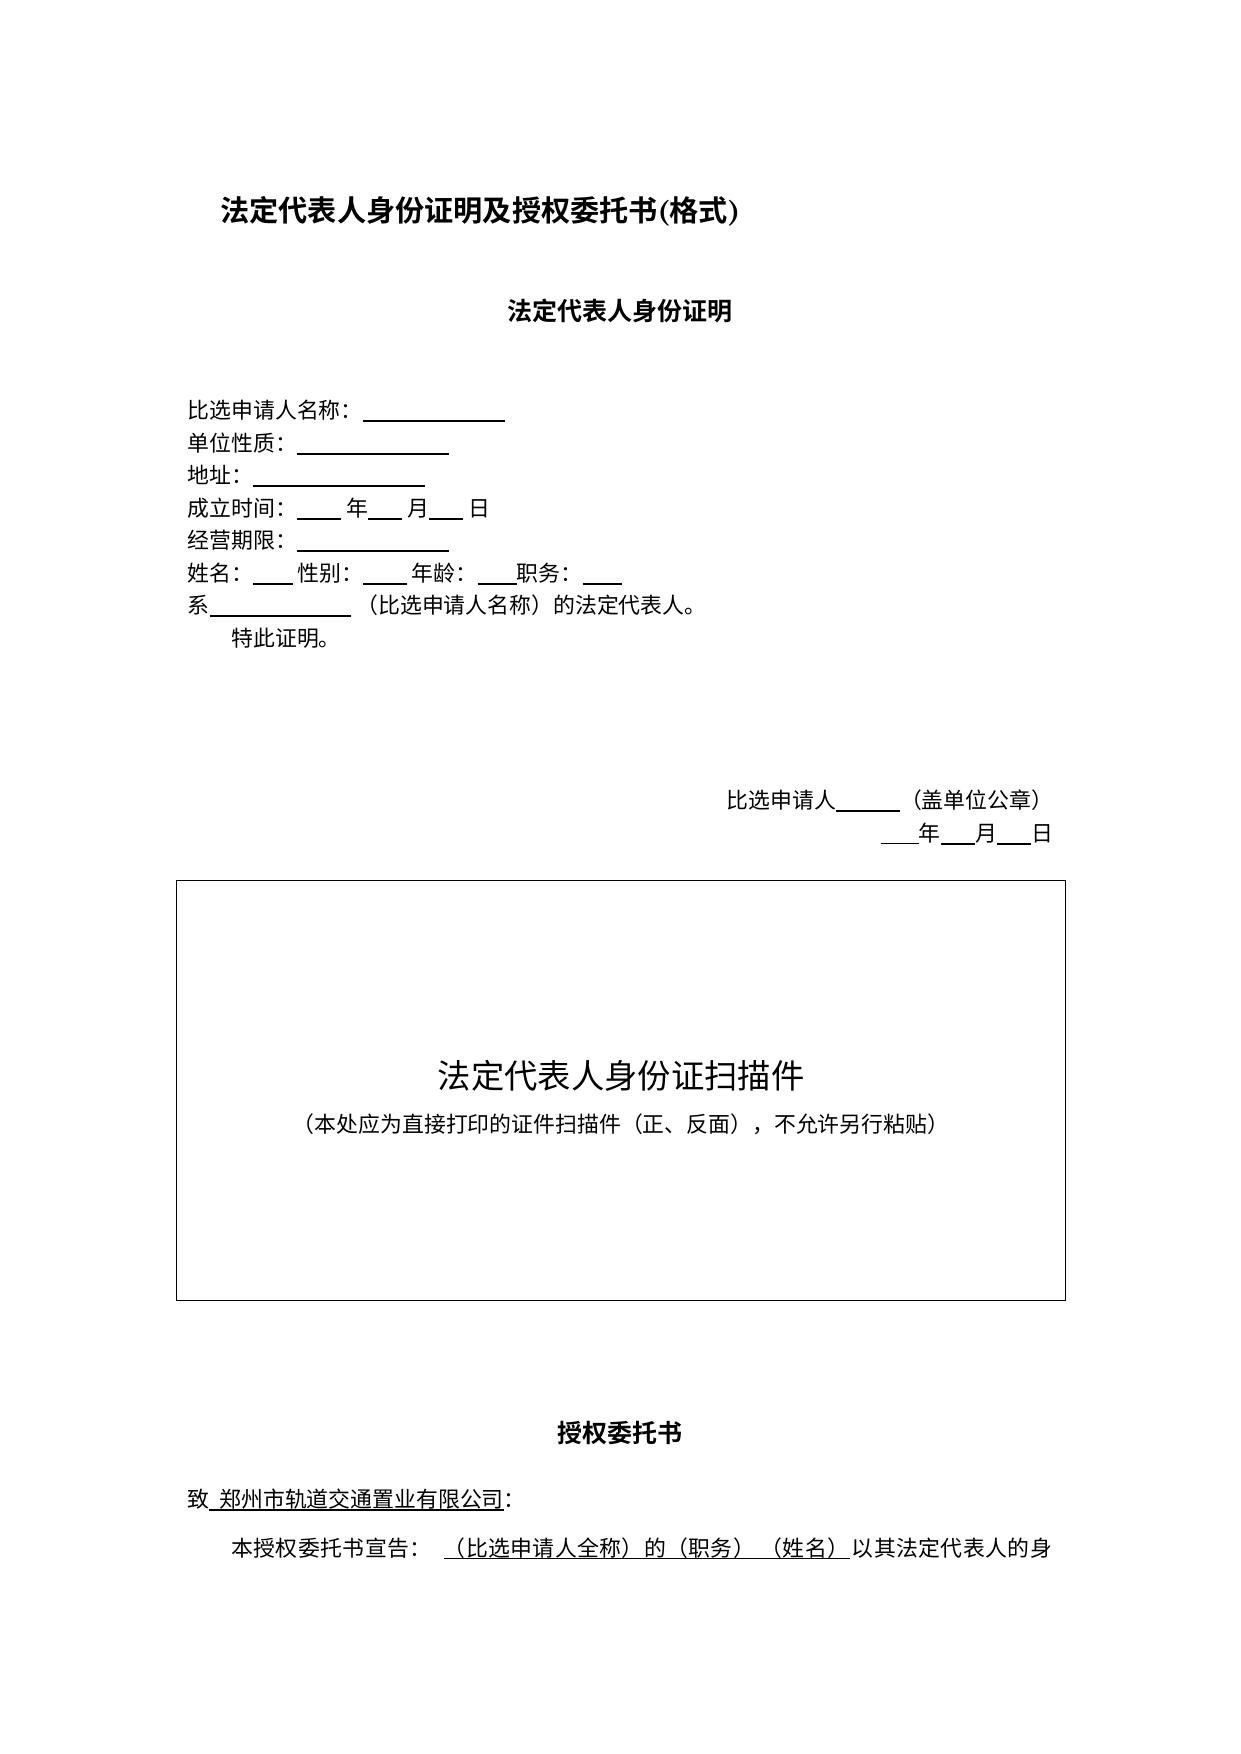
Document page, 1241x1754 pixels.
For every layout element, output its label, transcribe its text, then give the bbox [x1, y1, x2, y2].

text 法定代表人身份证明 [187, 277, 1053, 342]
text 授权委托书 [187, 1399, 1053, 1464]
text 特此证明。 [187, 620, 1053, 653]
text 法定代表人身份证明及授权委托书(格式) [220, 177, 1053, 242]
text 年 月 日 [187, 815, 1053, 848]
text 地址： [187, 458, 1053, 490]
text 比选申请人 （盖单位公章） [187, 783, 1053, 815]
text 系 （比选申请人名称）的法定代表人。 [187, 588, 1053, 620]
table_header 法定代表人身份证扫描件 （本处应为直接打印的证件扫描件（正、反面），不允许另行粘贴） [177, 881, 1065, 1300]
text 单位性质： [187, 425, 1053, 458]
text 姓名： 性别： 年龄： 职务： [187, 555, 1053, 588]
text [187, 1530, 1053, 1563]
text 致 郑州市轨道交通置业有限公司： [187, 1482, 1053, 1514]
text 比选申请人名称： [187, 393, 1053, 425]
text 经营期限： [187, 523, 1053, 555]
text 成立时间： 年 月 日 [187, 490, 1053, 523]
